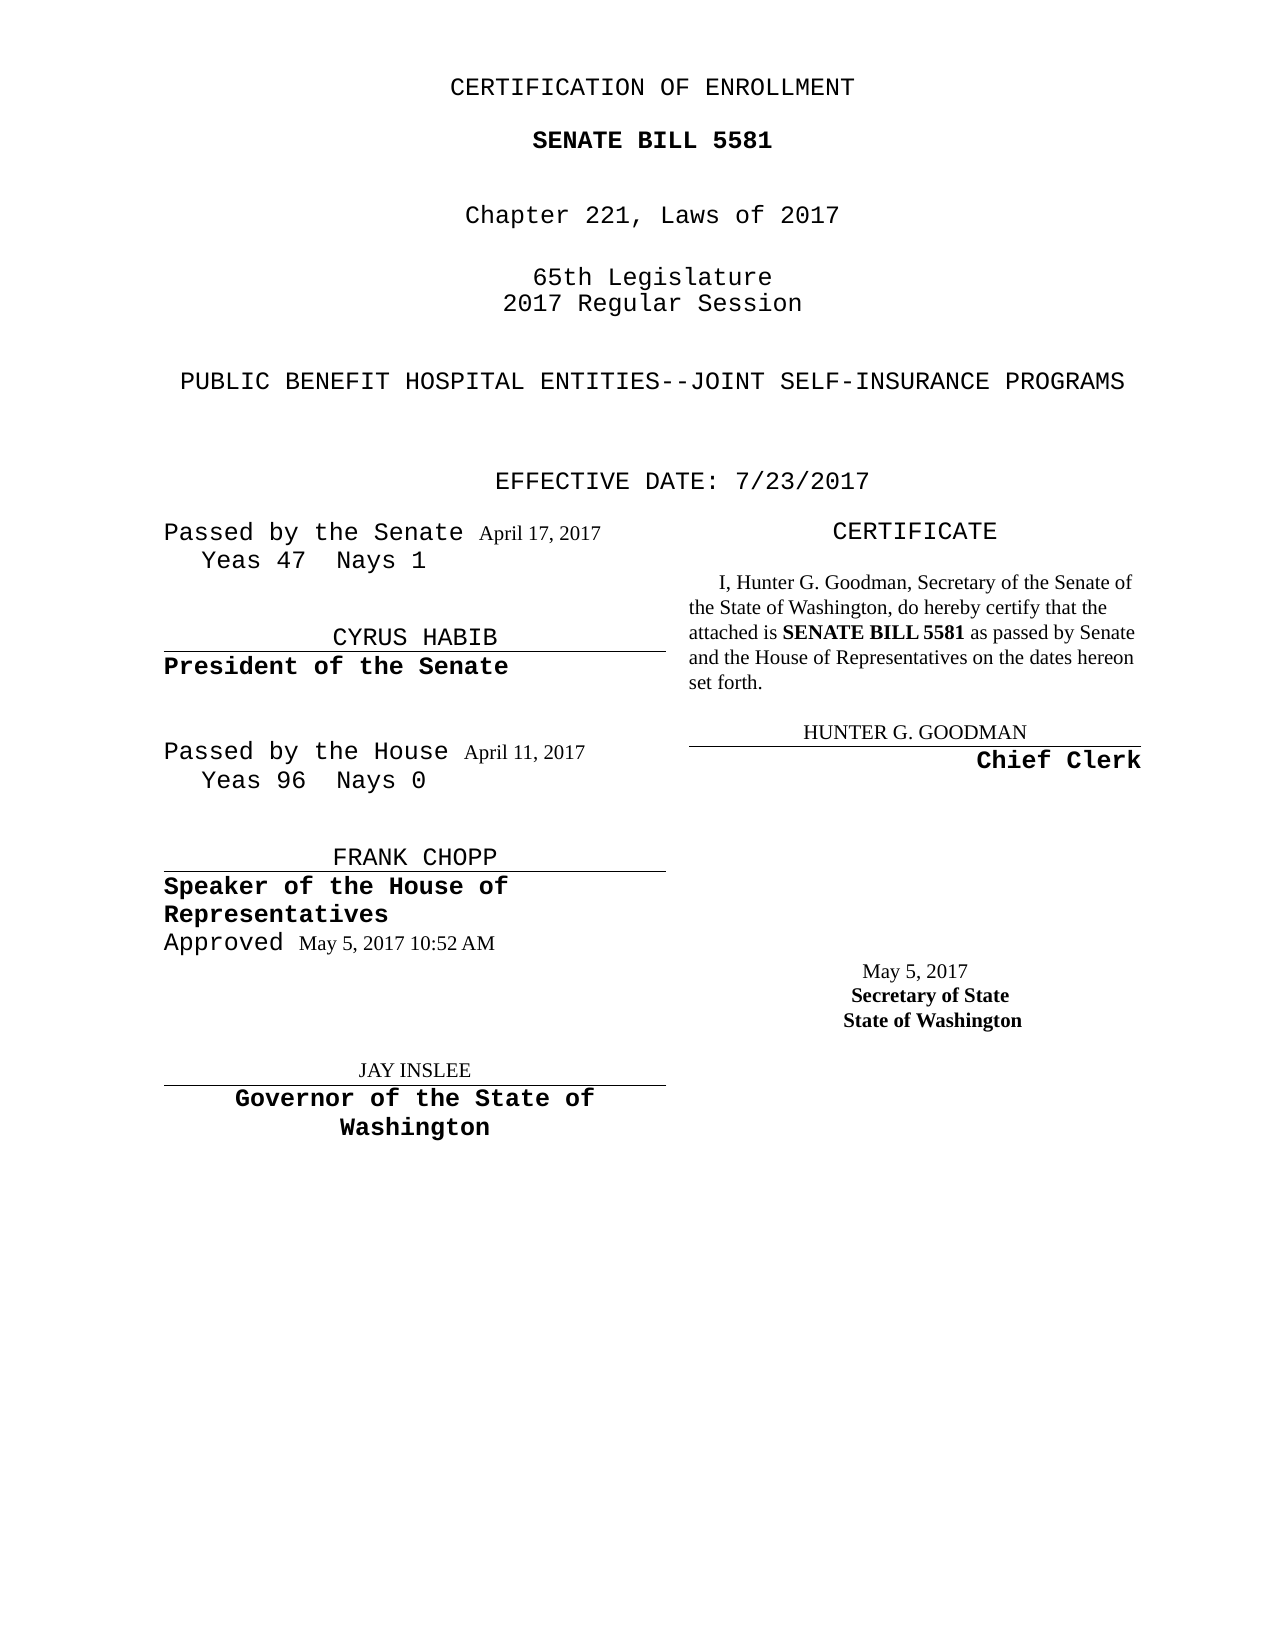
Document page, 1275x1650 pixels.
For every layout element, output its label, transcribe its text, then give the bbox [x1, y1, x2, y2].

text Chapter 221, Laws of 2017 [135, 203, 1170, 228]
text PUBLIC BENEFIT HOSPITAL ENTITIES--JOINT SELF-INSURANCE PROGRAMS [135, 369, 1170, 394]
text 65th Legislature [135, 266, 1170, 291]
table_cell May 5, 2017 [678, 930, 1152, 983]
text 2017 Regular Session [135, 291, 1170, 319]
table_cell Approved May 5, 2017 10:52 AM [153, 930, 677, 983]
text CERTIFICATION OF ENROLLMENT [135, 75, 1170, 103]
table_cell JAY INSLEE Governor of the State of Washington [153, 983, 677, 1143]
text SENATE BILL 5581 [135, 128, 1170, 153]
table_header CERTIFICATE I, Hunter G. Goodman, Secretary of the Senate of the State of Washington, do hereby certify that the attached is SENATE BILL 5581 as passed by Senate and the House of Representatives on the dates hereon set forth. HUNTER G. GOODMAN Chief Clerk [678, 519, 1152, 930]
table_header Passed by the Senate April 17, 2017 Yeas 47 Nays 1 CYRUS HABIB President of the Senate Passed by the House April 11, 2017 Yeas 96 Nays 0 FRANK CHOPP Speaker of the House of Representatives [153, 519, 677, 930]
table_cell Secretary of State State of Washington [678, 983, 1152, 1143]
text EFFECTIVE DATE: 7/23/2017 [135, 469, 1170, 494]
